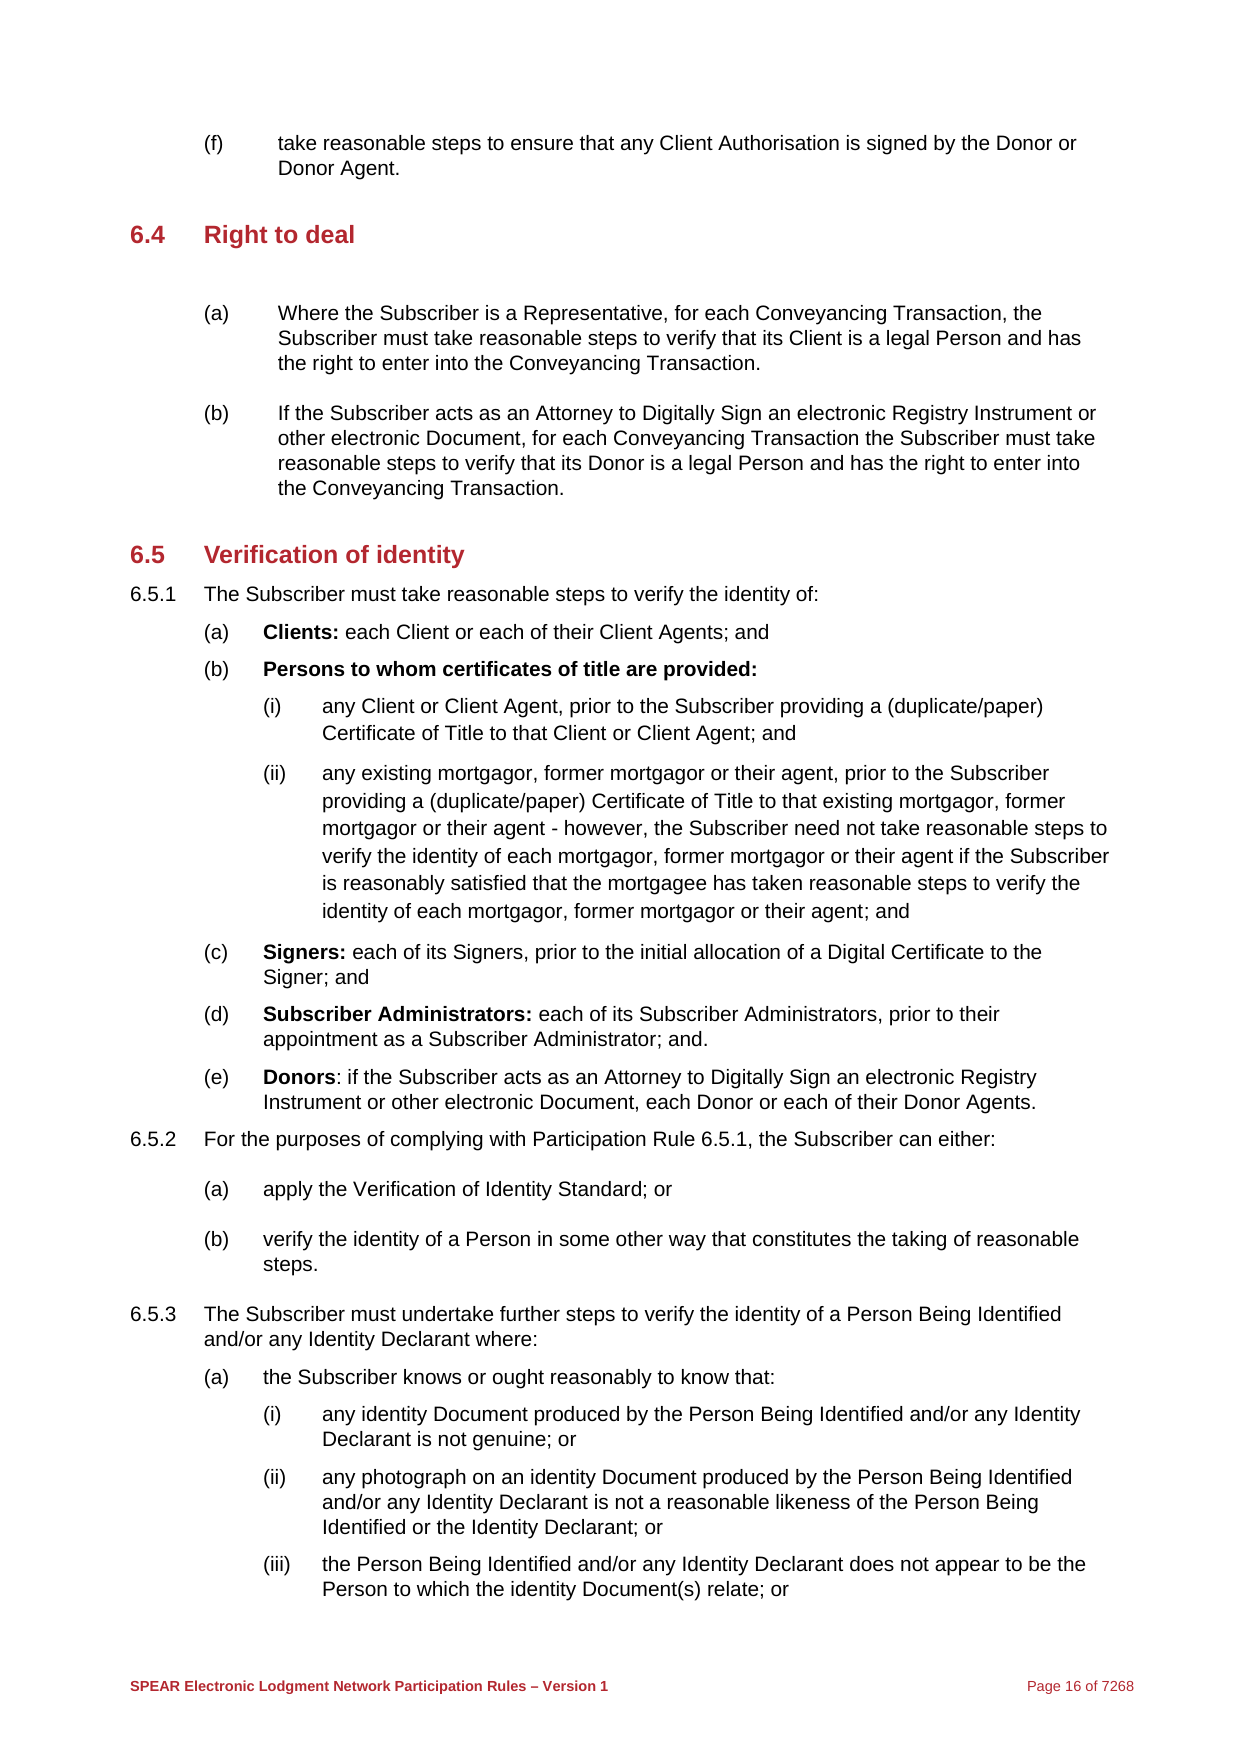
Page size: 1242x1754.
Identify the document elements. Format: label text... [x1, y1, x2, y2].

list any existing mortgagor, former mortgagor or their agent, prior to the Subscriber providing a (duplicate/paper) Certificate of Title to that existing mortgagor, former mortgagor or their agent - however, the Subscriber need not take reasonable steps to verify the identity of each mortgagor, former mortgagor or their agent if the Subscriber is reasonably satisfied that the mortgagee has taken reasonable steps to verify the identity of each mortgagor, former mortgagor or their agent; and [263, 761, 1112, 923]
subtitle 6.4 Right to deal [130, 217, 1112, 249]
text (c) Signers: each of its Signers, prior to the initial allocation of a Digital Certificate to the Signer; and [204, 939, 1112, 989]
list Where the Subscriber is a Representative, for each Conveyancing Transaction, the Subscriber must take reasonable steps to verify that its Client is a legal Person and has the right to enter into the Conveyancing Transaction. [204, 300, 1112, 375]
text (i) any identity Document produced by the Person Being Identified and/or any Identity Declarant is not genuine; or [263, 1401, 1112, 1451]
subtitle 6.5 Verification of identity [130, 537, 1112, 569]
text 6.5.2 For the purposes of complying with Participation Rule 6.5.1, the Subscriber can either: [130, 1126, 1112, 1151]
text (a) the Subscriber knows or ought reasonably to know that: [204, 1364, 1112, 1389]
text 6.5.3 The Subscriber must undertake further steps to verify the identity of a Person Being Identified and/or any Identity Declarant where: [130, 1301, 1112, 1351]
text (d) Subscriber Administrators: each of its Subscriber Administrators, prior to their appointment as a Subscriber Administrator [204, 1001, 1112, 1051]
text (ii) any photograph on an identity Document produced by the Person Being Identified and/or any Identity Declarant is not a reasonable likeness of the Person Being Identified or the Identity Declarant; or [263, 1464, 1112, 1539]
text (iii) the Person Being Identified and/or any Identity Declarant does not appear to be the Person to which the identity Document(s) relate; or [263, 1551, 1112, 1601]
list any Client or Client Agent, prior to the Subscriber providing a (duplicate/paper) Certificate of Title to that Client or Client Agent; and [263, 694, 1112, 745]
text (b) verify the identity of a Person in some other way that constitutes the taking of reasonable steps. [204, 1226, 1112, 1276]
text (a) apply the Verification of Identity Standard; or [204, 1176, 1112, 1201]
text (a) Clients: each Client or each of their Client Agents; and [204, 619, 1112, 644]
text (b) Persons to whom certificates of title are provided: [204, 656, 1112, 681]
text 6.5.1 The Subscriber must take reasonable steps to verify the identity of: [130, 581, 1112, 606]
